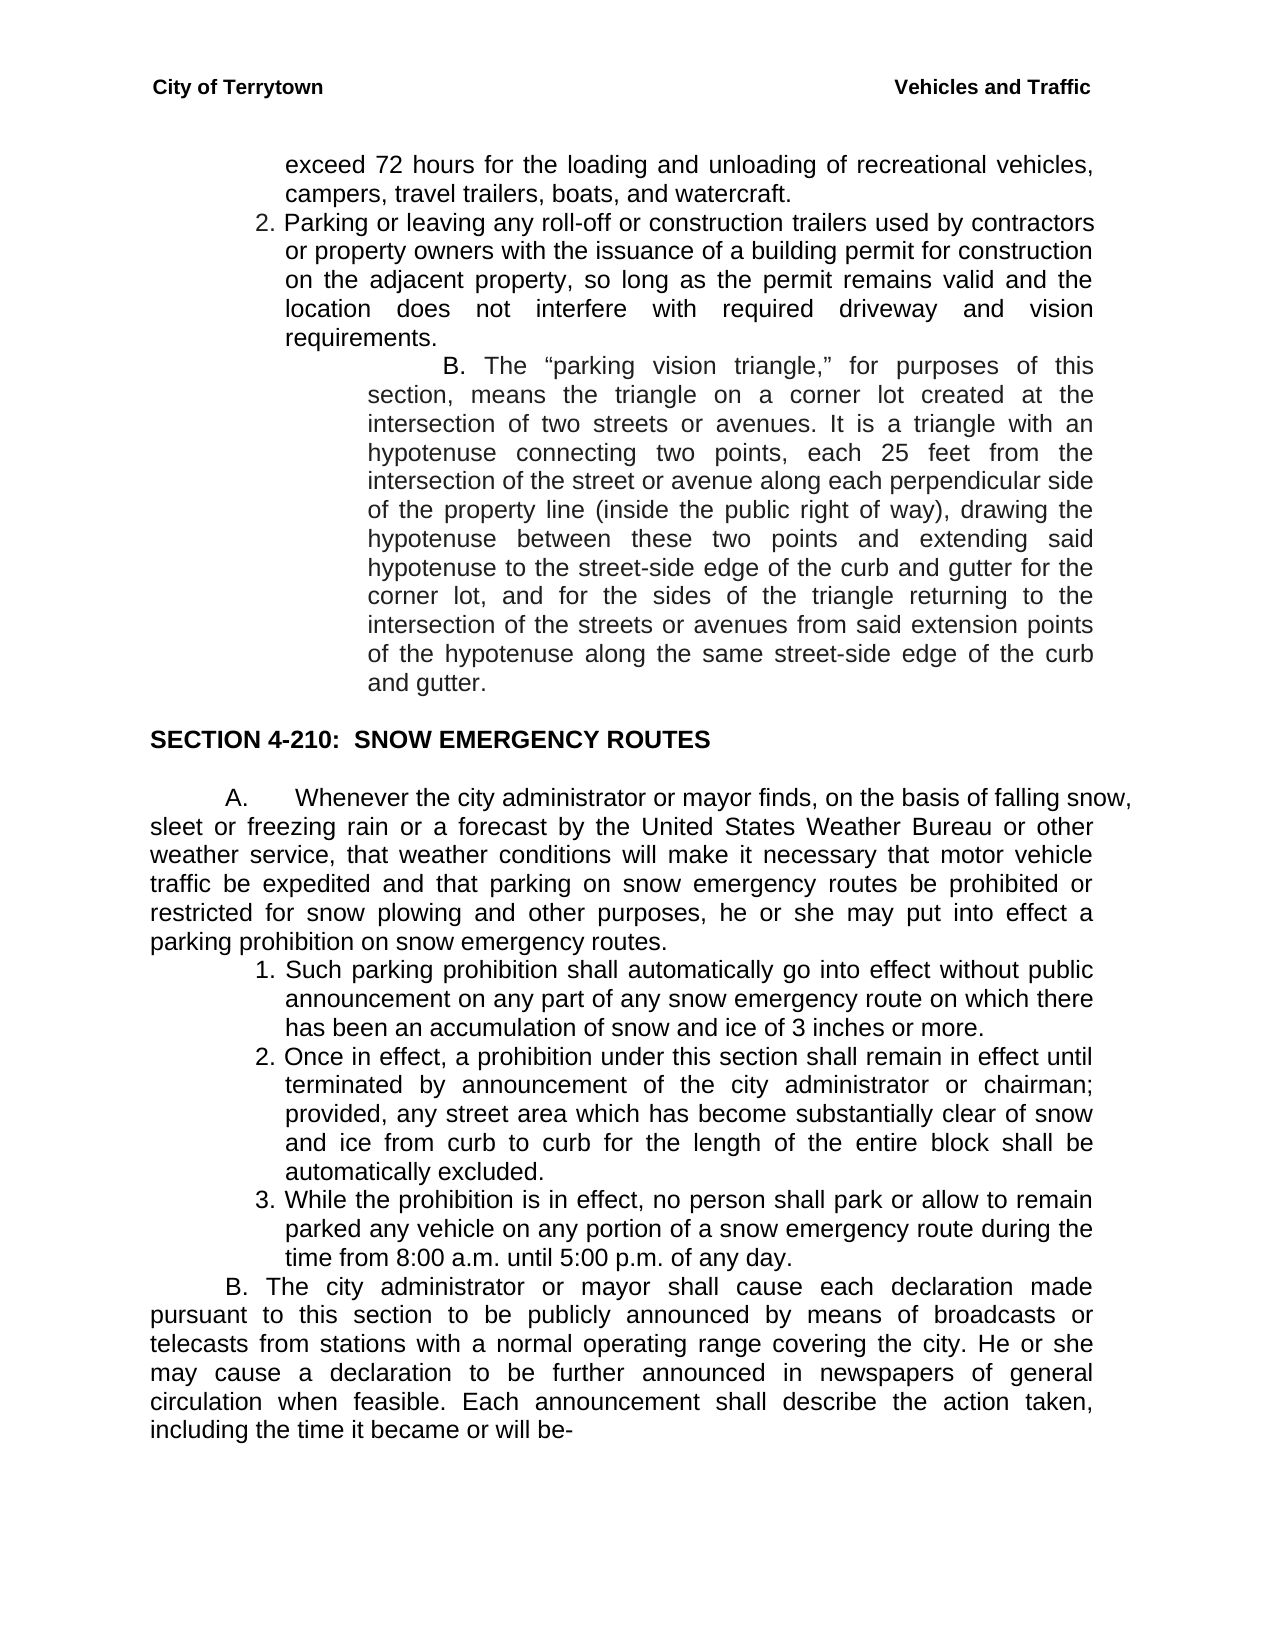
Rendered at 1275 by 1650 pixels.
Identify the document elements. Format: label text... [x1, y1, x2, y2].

text 3. While the prohibition is in effect, no person shall park or allow to remain parked any vehicle on any portion of a snow emergency route during the time from 8:00 a.m. until 5:00 p.m. of any day. [255, 1185, 1095, 1272]
text A. Whenever the city administrator or mayor finds, on the basis of falling snow, sleet or freezing rain or a forecast by the United States Weather Bureau or other weather service, that weather conditions will make it necessary that motor vehicle traffic be expedited and that parking on snow emergency routes be prohibited or restricted for snow plowing and other purposes, he or she may put into effect a parking prohibition on snow emergency routes. [150, 783, 1095, 955]
text 1. Such parking prohibition shall automatically go into effect without public announcement on any part of any snow emergency route on which there has been an accumulation of snow and ice of 3 inches or more. [255, 955, 1095, 1042]
text B. The “parking vision triangle,” for purposes of this section, means the triangle on a corner lot created at the intersection of two streets or avenues. It is a triangle with an hypotenuse connecting two points, each 25 feet from the intersection of the street or avenue along each perpendicular side of the property line (inside the public right of way), drawing the hypotenuse between these two points and extending said hypotenuse to the street-side edge of the curb and gutter for the corner lot, and for the sides of the triangle returning to the intersection of the streets or avenues from said extension points of the hypotenuse along the same street-side edge of the curb and gutter. [367, 351, 1095, 696]
text 2. Parking or leaving any roll-off or construction trailers used by contractors or property owners with the issuance of a building permit for construction on the adjacent property, so long as the permit remains valid and the location does not interfere with required driveway and vision requirements. [255, 207, 1095, 351]
subtitle SECTION 4-210: SNOW EMERGENCY ROUTES [150, 725, 1095, 754]
text 2. Once in effect, a prohibition under this section shall remain in effect until terminated by announcement of the city administrator or chairman; provided, any street area which has become substantially clear of snow and ice from curb to curb for the length of the entire block shall be automatically excluded. [255, 1042, 1095, 1185]
text B. The city administrator or mayor shall cause each declaration made pursuant to this section to be publicly announced by means of broadcasts or telecasts from stations with a normal operating range covering the city. He or she may cause a declaration to be further announced in newspapers of general circulation when feasible. Each announcement shall describe the action taken, including the time it became or will be- [150, 1272, 1095, 1444]
